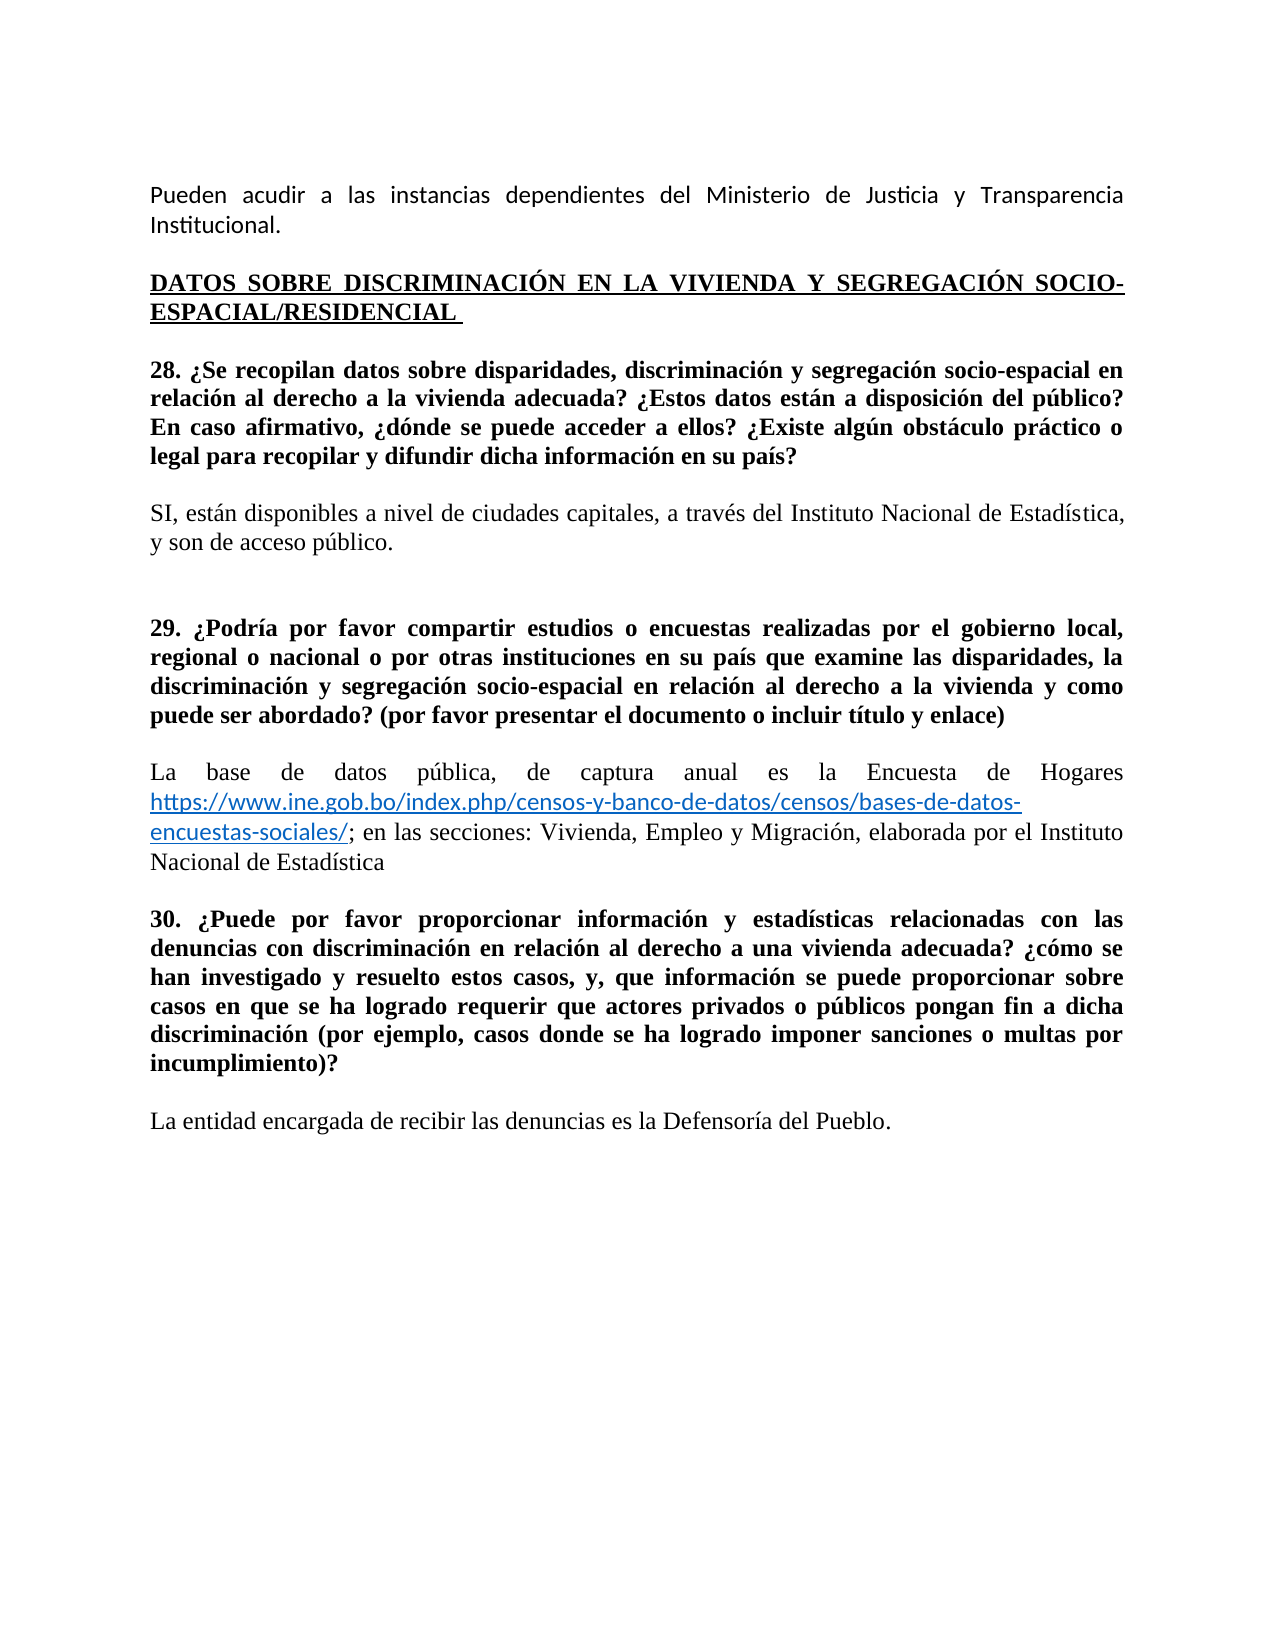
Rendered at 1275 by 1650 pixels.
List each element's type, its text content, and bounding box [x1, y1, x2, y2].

text DATOS SOBRE DISCRIMINACIÓN EN LA VIVIENDA Y SEGREGACIÓN SOCIO-ESPACIAL/RESIDENCIAL [150, 295, 1125, 326]
text 30. ¿Puede por favor proporcionar información y estadísticas relacionadas con las denuncias con discriminación en relación al derecho a una vivienda adecuada? ¿cómo se han investigado y resuelto estos casos, y, que información se puede proporcionar sobre casos en que se ha logrado requerir que actores privados o públicos pongan fin a dicha discriminación (por ejemplo, casos donde se ha logrado imponer sanciones o multas por incumplimiento)? [150, 904, 1125, 1077]
text 29. ¿Podría por favor compartir estudios o encuestas realizadas por el gobierno local, regional o nacional o por otras instituciones en su país que examine las disparidades, la discriminación y segregación socio-espacial en relación al derecho a la vivienda y como puede ser abordado? (por favor presentar el documento o incluir título y enlace) [150, 613, 1125, 728]
text DATOS SOBRE DISCRIMINACIÓN EN LA VIVIENDA Y SEGREGACIÓN SOCIO-ESPACIAL/RESIDENCIAL [150, 268, 1125, 293]
text 28. ¿Se recopilan datos sobre disparidades, discriminación y segregación socio-espacial en relación al derecho a la vivienda adecuada? ¿Estos datos están a disposición del público? En caso afirmativo, ¿dónde se puede acceder a ellos? ¿Existe algún obstáculo práctico o legal para recopilar y difundir dicha información en su país? [150, 355, 1125, 470]
